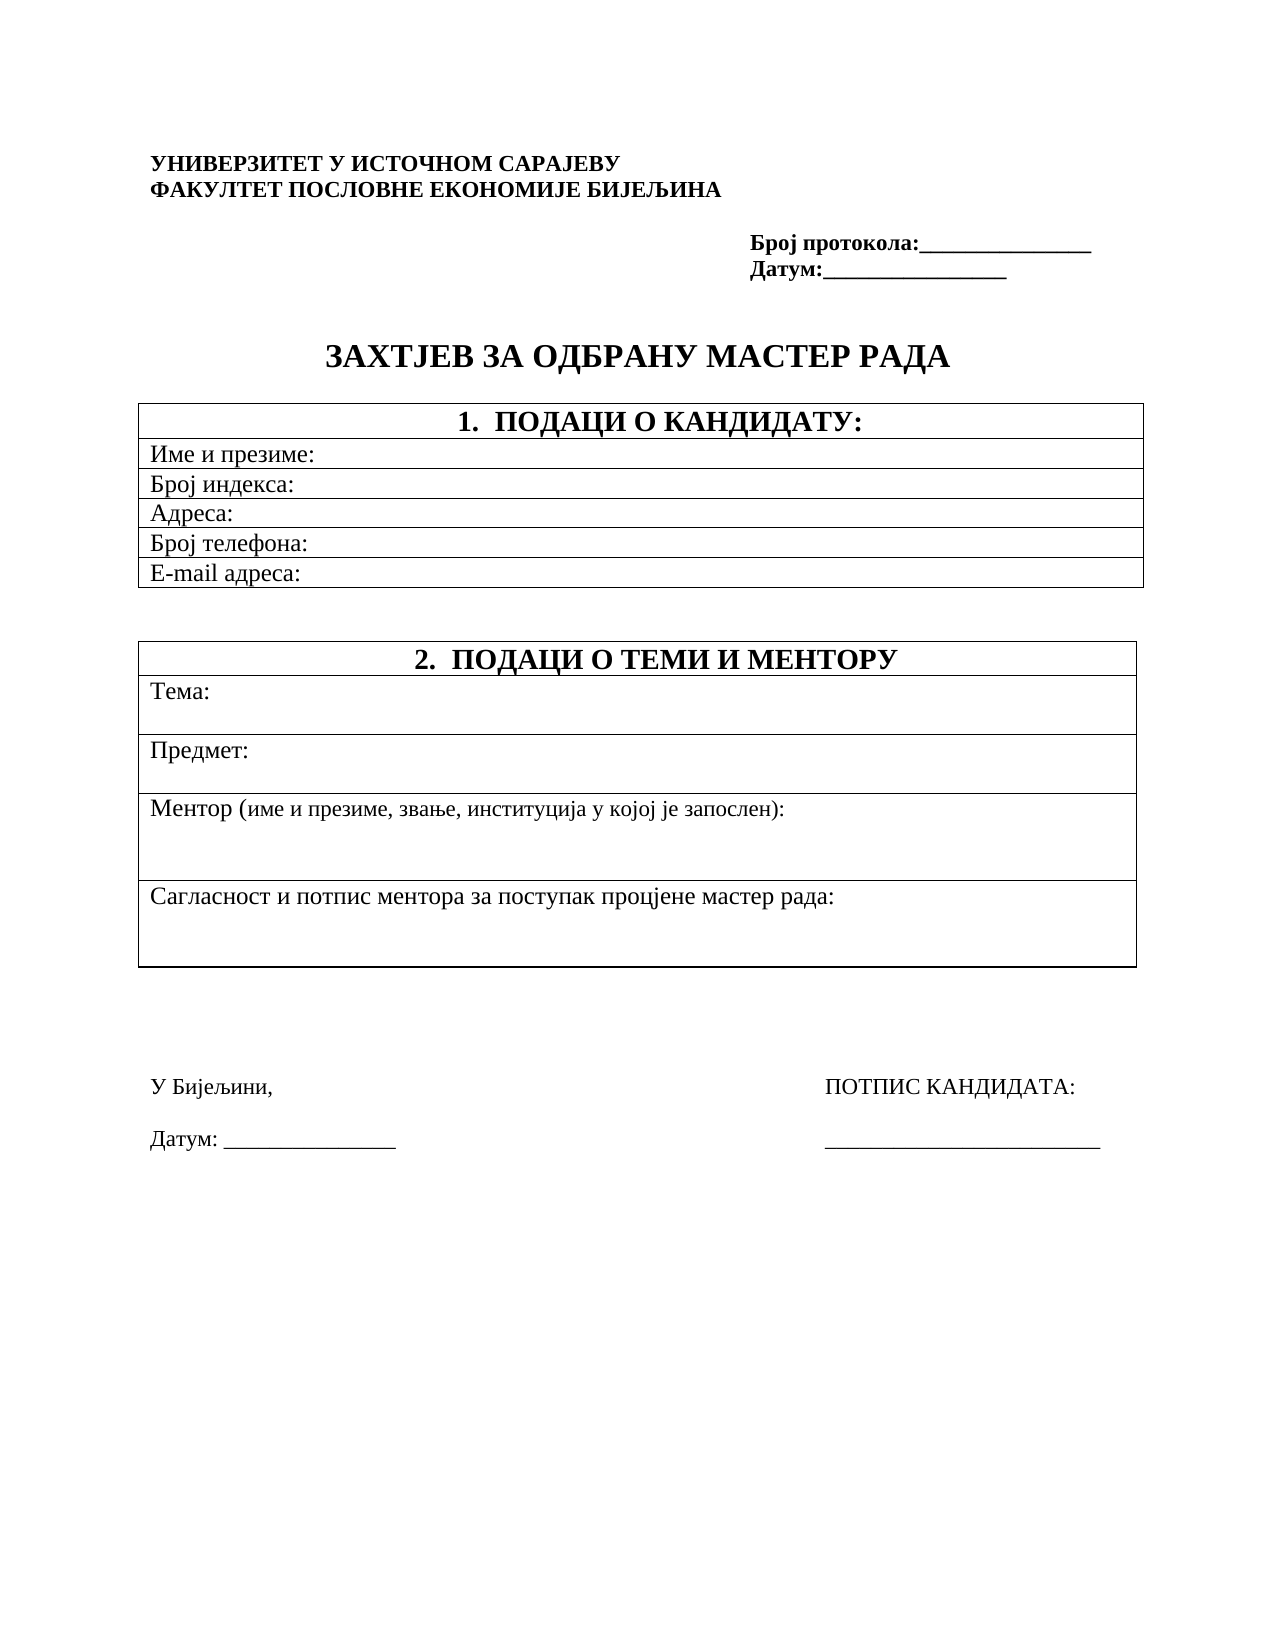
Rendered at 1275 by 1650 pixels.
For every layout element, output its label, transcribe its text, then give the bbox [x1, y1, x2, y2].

text ЗАХТЈЕВ ЗА ОДБРАНУ МАСТЕР РАДА [150, 336, 1125, 374]
table_cell Име и презиме: [139, 439, 1143, 468]
text Датум: _______________ ________________________ [150, 1125, 1125, 1151]
text УНИВЕРЗИТЕТ У ИСТОЧНОМ САРАЈЕВУ [150, 150, 1125, 176]
text ФАКУЛТЕТ ПОСЛОВНЕ ЕКОНОМИЈЕ БИЈЕЉИНА [150, 176, 1125, 203]
table_cell Тема: [139, 676, 1136, 734]
table_cell Број телефона: [139, 528, 1143, 557]
table_cell Предмет: [139, 735, 1136, 792]
table_header ПОДАЦИ О ТЕМИ И МЕНТОРУ [139, 642, 1136, 675]
text У Бијељини, ПОТПИС КАНДИДАТА: [150, 1073, 1125, 1100]
table_cell Е-mail адреса: [139, 558, 1143, 587]
table_cell Ментор (име и презиме, звање, институција у којој је запослен): [139, 794, 1136, 880]
text Датум:________________ [150, 255, 1125, 282]
table_header ПОДАЦИ О КАНДИДАТУ: [139, 404, 1143, 438]
table_cell Сагласност и потпис ментора за поступак процјене мастер рада: [139, 881, 1136, 966]
table_cell Број индекса: [139, 469, 1143, 497]
table_cell Адреса: [139, 499, 1143, 527]
text Број протокола:_______________ [150, 229, 1125, 255]
